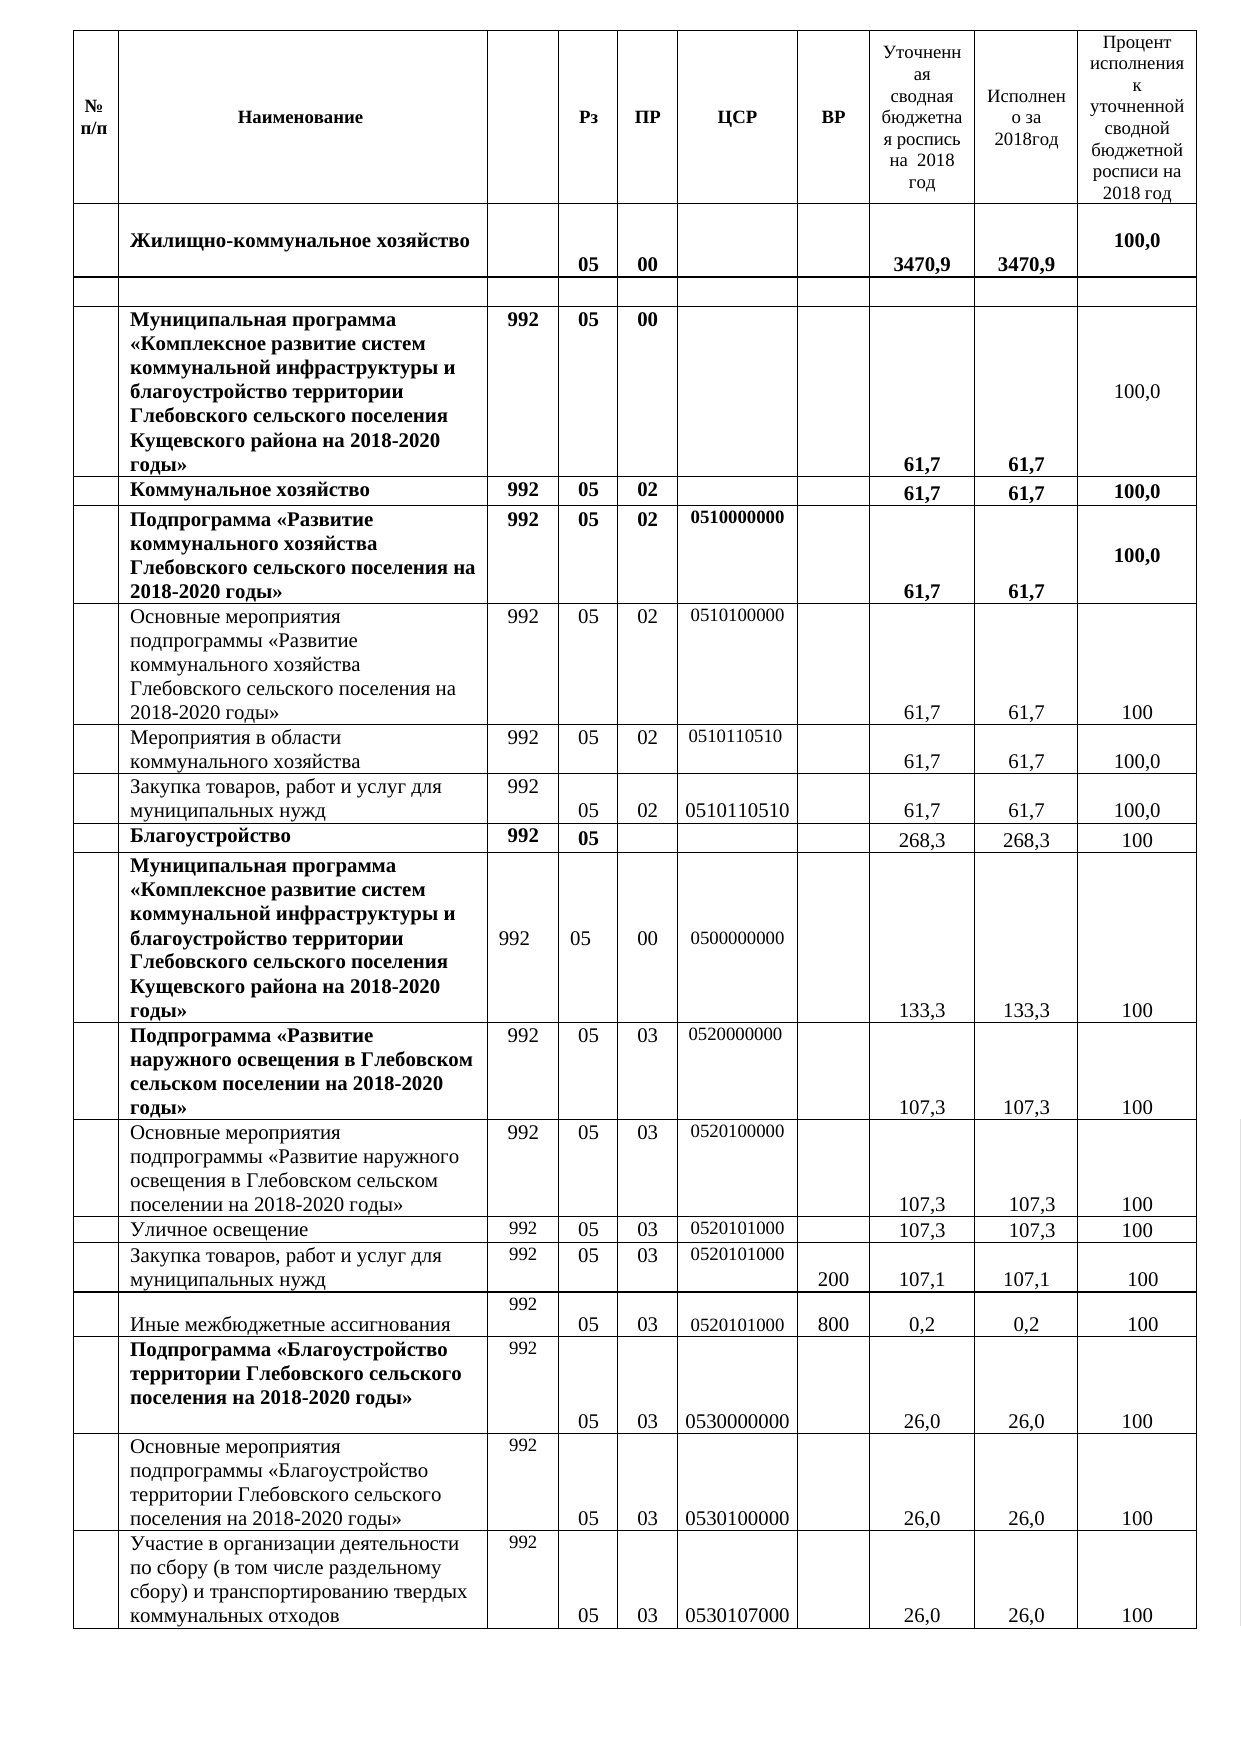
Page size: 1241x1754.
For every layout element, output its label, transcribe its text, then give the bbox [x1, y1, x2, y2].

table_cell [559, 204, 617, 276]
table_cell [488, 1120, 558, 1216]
table_header ВР [798, 31, 869, 203]
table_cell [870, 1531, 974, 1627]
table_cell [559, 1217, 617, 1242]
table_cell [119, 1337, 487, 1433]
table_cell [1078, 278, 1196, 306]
table_header Уточненная сводная бюджетная роспись на 2018 год [870, 31, 974, 203]
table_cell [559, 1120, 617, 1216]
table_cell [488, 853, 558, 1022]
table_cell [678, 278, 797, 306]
table_header № п/п [74, 31, 118, 203]
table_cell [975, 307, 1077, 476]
table_header ЦСР [678, 31, 797, 203]
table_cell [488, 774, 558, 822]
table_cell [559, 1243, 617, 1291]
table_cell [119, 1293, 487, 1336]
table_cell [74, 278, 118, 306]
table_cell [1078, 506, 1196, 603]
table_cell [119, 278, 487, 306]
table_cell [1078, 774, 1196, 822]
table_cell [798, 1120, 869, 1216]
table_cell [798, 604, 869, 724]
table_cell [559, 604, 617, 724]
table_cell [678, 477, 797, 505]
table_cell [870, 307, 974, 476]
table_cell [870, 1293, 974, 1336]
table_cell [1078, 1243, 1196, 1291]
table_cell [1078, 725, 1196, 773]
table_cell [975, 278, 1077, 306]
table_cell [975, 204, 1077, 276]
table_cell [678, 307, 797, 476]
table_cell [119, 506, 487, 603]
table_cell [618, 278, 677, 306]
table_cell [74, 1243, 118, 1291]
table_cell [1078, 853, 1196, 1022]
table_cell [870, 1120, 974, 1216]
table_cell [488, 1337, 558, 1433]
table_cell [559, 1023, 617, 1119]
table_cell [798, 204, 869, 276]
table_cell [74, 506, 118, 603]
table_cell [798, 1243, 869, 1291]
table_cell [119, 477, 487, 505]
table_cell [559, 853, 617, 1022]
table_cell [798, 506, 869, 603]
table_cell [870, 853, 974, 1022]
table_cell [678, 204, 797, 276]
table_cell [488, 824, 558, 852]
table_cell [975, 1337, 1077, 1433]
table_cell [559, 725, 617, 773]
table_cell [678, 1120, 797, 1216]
table_header ПР [618, 31, 677, 203]
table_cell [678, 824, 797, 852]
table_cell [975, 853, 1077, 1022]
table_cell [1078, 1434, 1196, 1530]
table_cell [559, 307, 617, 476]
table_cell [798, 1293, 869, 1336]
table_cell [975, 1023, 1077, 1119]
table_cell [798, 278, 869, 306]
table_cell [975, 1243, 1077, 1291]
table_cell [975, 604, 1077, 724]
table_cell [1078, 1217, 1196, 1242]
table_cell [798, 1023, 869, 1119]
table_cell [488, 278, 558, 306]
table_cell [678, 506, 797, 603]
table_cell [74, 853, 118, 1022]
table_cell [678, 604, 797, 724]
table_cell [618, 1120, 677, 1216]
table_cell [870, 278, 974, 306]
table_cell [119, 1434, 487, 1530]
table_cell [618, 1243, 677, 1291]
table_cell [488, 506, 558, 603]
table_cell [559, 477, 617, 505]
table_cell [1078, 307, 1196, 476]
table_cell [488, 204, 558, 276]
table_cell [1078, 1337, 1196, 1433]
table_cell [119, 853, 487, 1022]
table_header Рз [559, 31, 617, 203]
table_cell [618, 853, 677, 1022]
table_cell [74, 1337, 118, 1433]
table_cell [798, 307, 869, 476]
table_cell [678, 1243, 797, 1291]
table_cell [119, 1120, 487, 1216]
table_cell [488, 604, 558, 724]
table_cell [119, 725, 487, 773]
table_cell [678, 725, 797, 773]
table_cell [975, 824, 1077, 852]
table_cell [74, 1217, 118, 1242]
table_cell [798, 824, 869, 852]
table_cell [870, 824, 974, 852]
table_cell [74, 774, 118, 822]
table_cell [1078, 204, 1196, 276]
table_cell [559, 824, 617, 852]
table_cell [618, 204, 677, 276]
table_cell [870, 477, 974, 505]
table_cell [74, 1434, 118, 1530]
table_header [488, 31, 558, 203]
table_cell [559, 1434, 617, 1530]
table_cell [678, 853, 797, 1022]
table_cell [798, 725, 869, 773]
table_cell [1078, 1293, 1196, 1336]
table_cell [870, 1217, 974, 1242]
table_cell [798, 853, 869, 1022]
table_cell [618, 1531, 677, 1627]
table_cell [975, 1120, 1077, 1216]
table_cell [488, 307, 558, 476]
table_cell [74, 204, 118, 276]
table_header Исполнено за 2018год [975, 31, 1077, 203]
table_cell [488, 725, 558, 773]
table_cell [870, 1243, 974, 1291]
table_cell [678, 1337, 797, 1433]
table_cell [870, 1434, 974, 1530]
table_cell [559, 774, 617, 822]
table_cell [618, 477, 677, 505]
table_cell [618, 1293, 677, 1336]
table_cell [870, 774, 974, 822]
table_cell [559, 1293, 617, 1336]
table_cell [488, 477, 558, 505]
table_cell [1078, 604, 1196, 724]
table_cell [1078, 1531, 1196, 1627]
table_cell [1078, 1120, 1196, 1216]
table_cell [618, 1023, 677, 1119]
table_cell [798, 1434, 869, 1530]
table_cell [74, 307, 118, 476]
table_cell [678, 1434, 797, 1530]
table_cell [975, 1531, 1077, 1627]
table_header Процент исполнения к уточненной сводной бюджетной росписи на 2018 год [1078, 31, 1196, 203]
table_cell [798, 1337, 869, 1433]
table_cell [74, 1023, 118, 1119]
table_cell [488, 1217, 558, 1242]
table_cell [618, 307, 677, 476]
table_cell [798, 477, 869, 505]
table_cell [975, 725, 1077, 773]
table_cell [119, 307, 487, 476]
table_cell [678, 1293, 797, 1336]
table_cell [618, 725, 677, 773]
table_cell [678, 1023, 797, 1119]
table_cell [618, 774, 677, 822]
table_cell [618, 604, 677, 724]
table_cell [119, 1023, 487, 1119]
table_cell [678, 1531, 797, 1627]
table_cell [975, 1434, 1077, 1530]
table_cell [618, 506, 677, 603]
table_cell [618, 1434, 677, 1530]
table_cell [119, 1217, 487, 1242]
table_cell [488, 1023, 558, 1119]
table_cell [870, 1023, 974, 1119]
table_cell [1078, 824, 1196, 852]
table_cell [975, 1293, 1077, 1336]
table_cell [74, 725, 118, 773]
table_header Наименование [119, 31, 487, 203]
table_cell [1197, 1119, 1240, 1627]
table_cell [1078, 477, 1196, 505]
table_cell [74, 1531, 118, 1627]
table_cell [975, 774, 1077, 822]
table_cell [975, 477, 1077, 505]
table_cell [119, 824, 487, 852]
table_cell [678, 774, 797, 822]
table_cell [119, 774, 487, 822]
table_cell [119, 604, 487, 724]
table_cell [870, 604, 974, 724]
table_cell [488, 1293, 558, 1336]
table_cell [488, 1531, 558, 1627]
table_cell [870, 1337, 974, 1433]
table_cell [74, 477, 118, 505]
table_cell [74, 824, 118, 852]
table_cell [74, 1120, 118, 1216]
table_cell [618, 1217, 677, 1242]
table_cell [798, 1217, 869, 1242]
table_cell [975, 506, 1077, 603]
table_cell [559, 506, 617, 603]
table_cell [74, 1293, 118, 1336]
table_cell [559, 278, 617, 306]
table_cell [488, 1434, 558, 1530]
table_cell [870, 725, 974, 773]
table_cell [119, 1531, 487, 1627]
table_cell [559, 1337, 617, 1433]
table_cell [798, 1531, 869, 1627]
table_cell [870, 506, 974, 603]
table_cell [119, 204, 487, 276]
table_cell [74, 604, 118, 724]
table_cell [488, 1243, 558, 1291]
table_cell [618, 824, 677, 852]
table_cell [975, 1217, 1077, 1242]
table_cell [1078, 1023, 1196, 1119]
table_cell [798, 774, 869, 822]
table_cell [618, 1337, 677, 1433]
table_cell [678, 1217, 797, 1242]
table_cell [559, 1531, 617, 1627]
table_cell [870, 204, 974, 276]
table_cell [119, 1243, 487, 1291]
